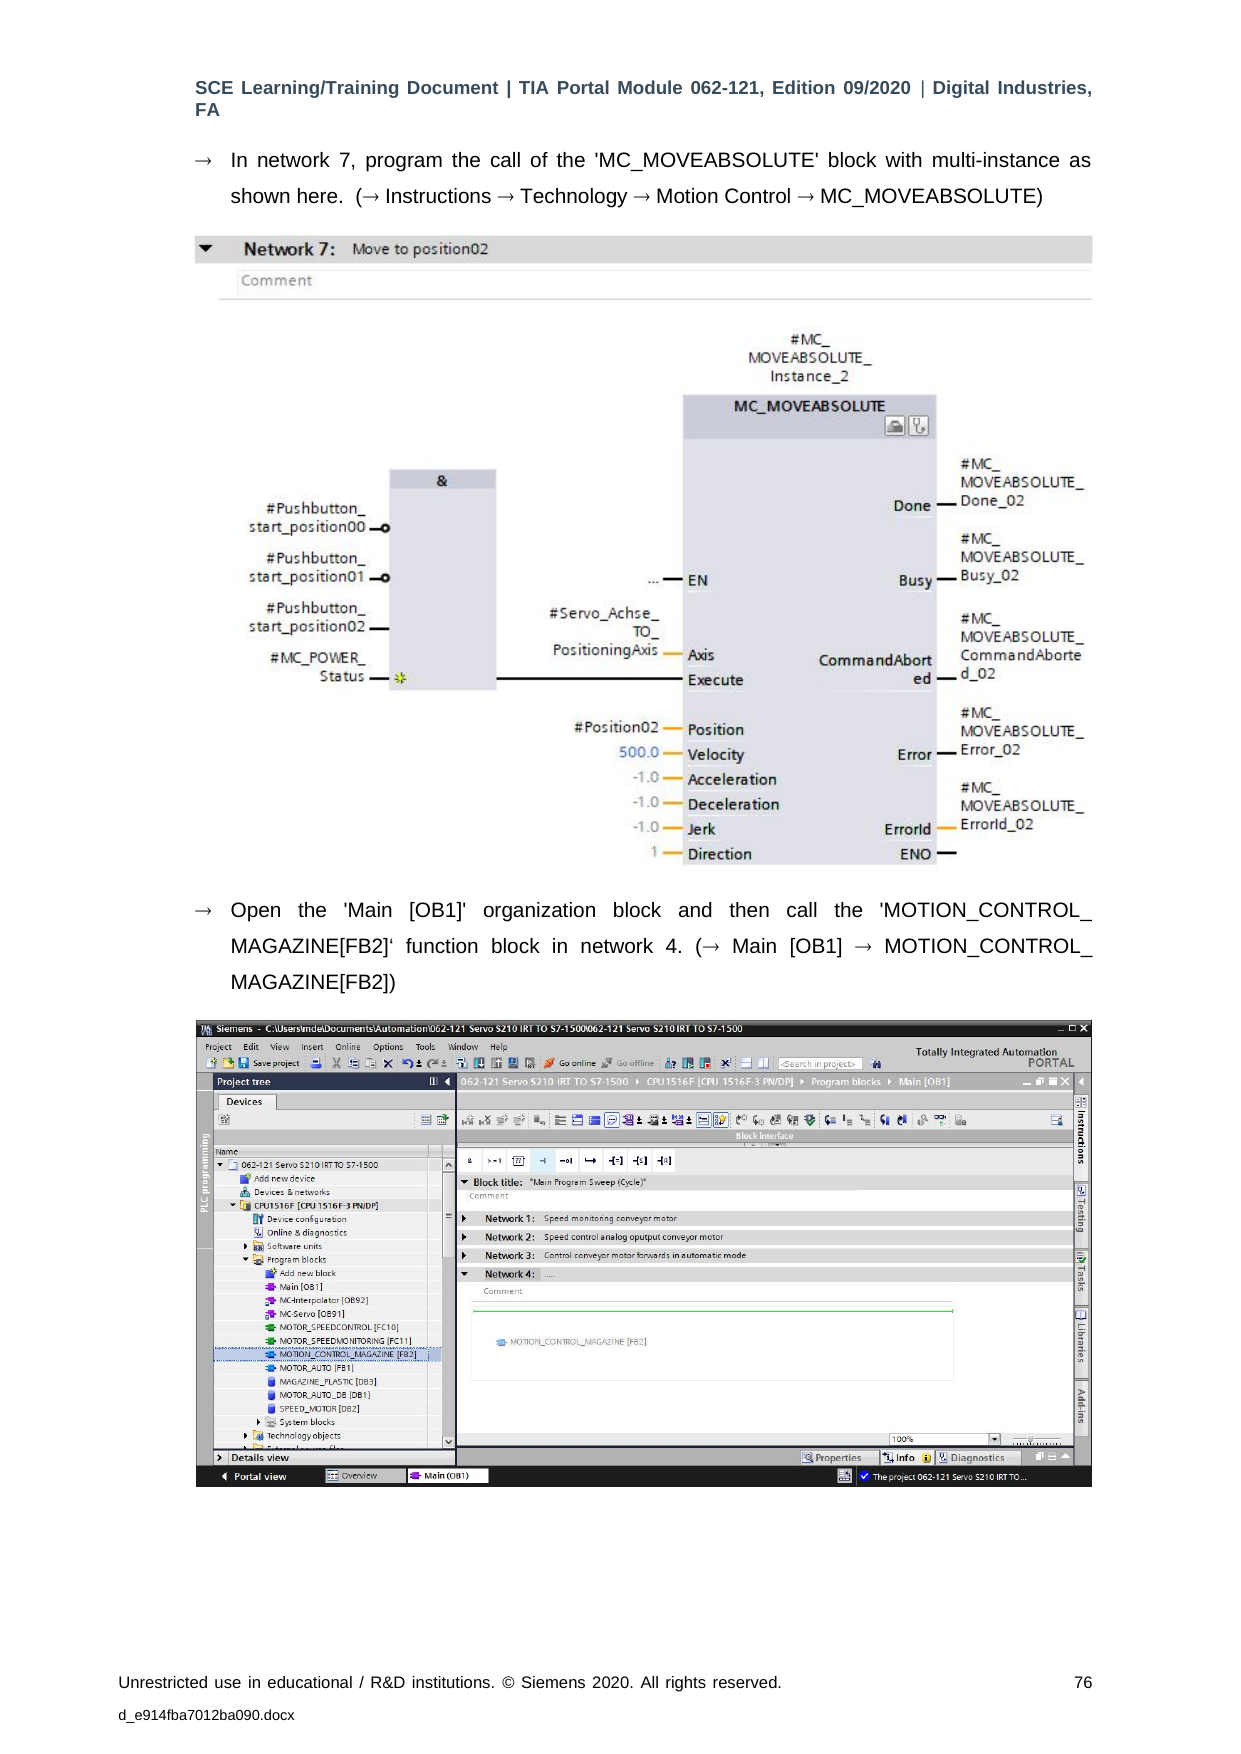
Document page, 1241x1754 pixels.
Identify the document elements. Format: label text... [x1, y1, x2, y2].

picture [194, 232, 1093, 874]
text In network 7, program the call of the 'MC_MOVEABSOLUTE' block with multi-instance as shown here. ( Instructions Technology Motion Control MC_MOVEABSOLUTE) [195, 148, 1092, 208]
picture [194, 1018, 1093, 1488]
text Open the 'Main [OB1]' organization block and then call the 'MOTION_CONTROL_ MAGAZINE[FB2]‘ function block in network 4. ( Main [OB1] MOTION_CONTROL_ MAGAZINE[FB2]) [195, 898, 1092, 994]
